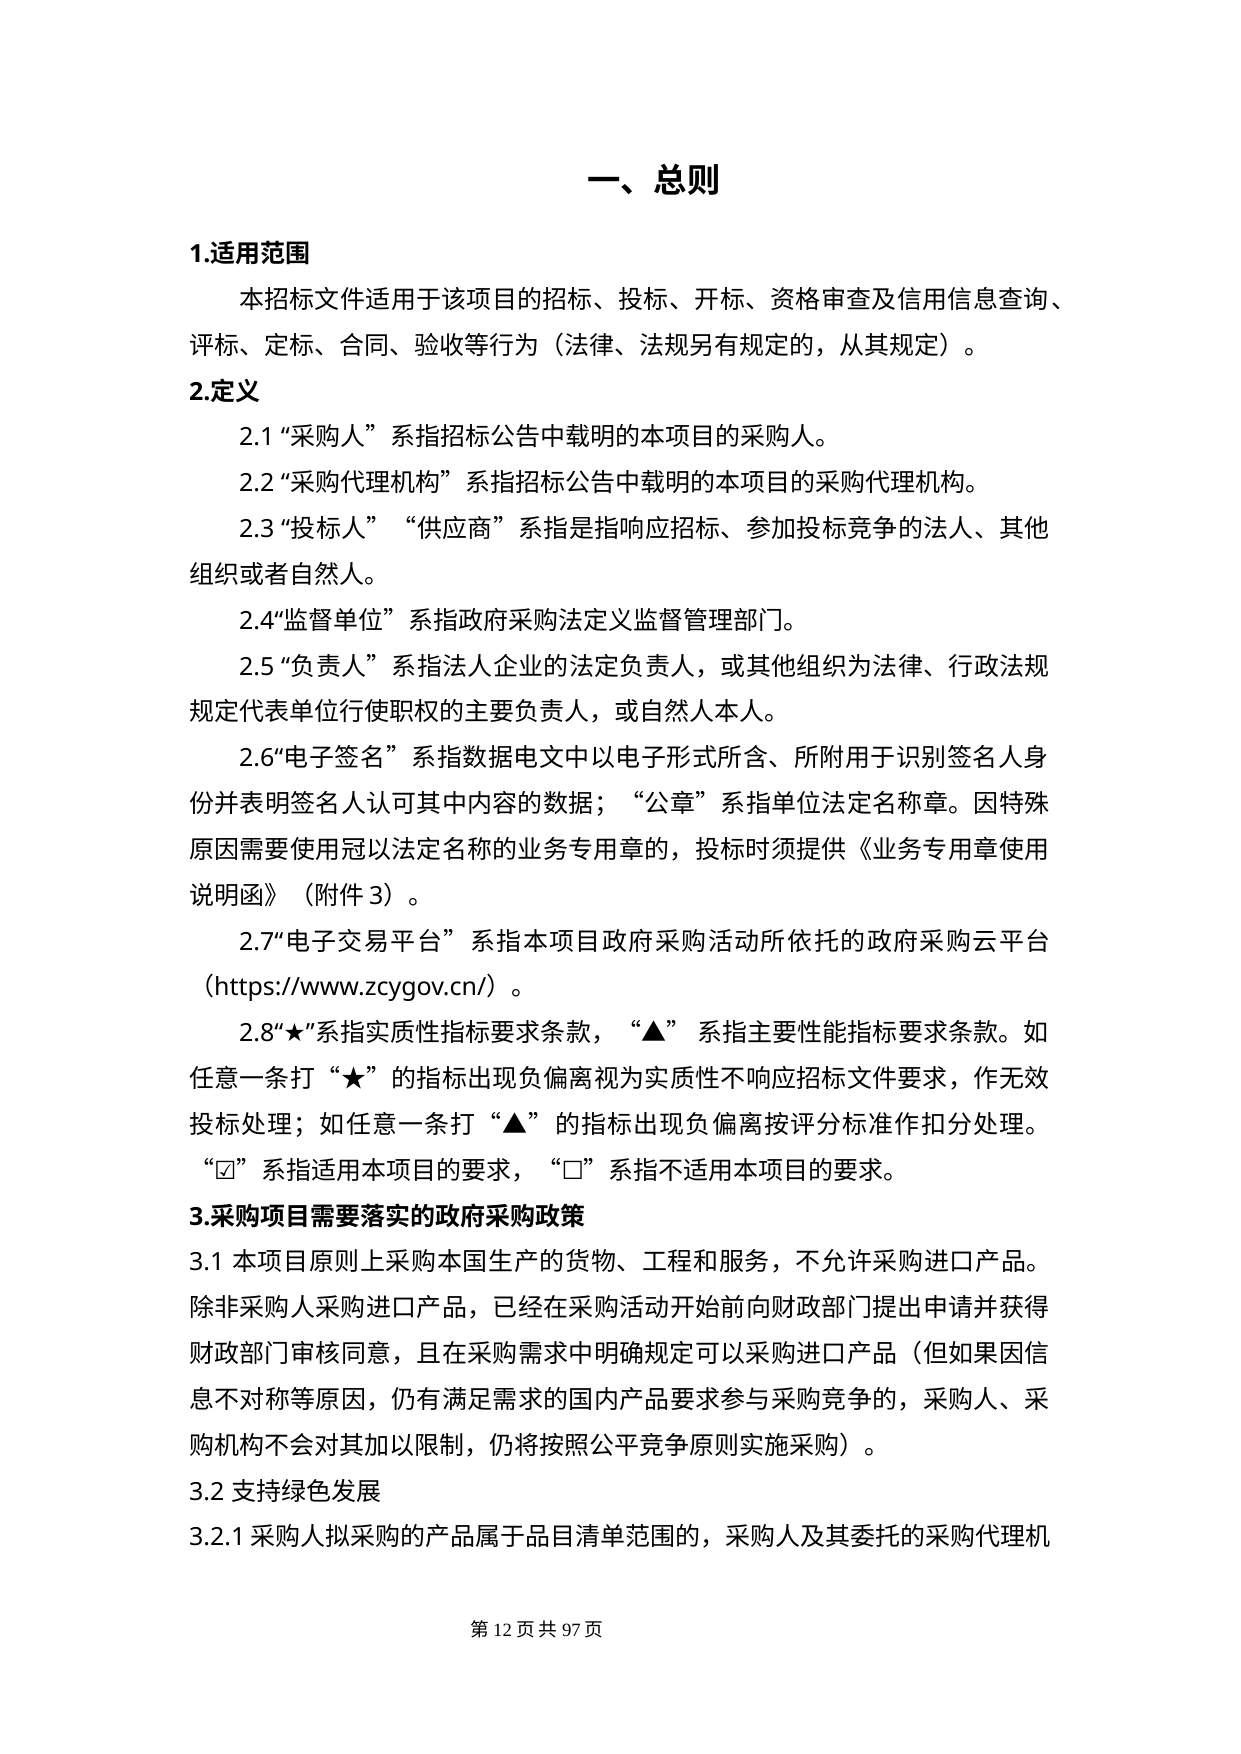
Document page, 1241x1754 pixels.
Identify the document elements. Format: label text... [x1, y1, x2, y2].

text 2.4“监督单位”系指政府采购法定义监督管理部门。 [189, 592, 1051, 638]
text 本招标文件适用于该项目的招标、投标、开标、资格审查及信用信息查询、评标、定标、合同、验收等行为（法律、法规另有规定的，从其规定）。 [189, 272, 1051, 363]
text 1.适用范围 [189, 226, 1051, 272]
text 2.2 “采购代理机构”系指招标公告中载明的本项目的采购代理机构。 [189, 455, 1051, 501]
text 2.8“★”系指实质性指标要求条款，“▲” 系指主要性能指标要求条款。如任意一条打“★”的指标出现负偏离视为实质性不响应招标文件要求，作无效投标处理；如任意一条打“▲”的指标出现负偏离按评分标准作扣分处理。“☑”系指适用本项目的要求，“☐”系指不适用本项目的要求。 [189, 1005, 1051, 1188]
text 2.1 “采购人”系指招标公告中载明的本项目的采购人。 [189, 409, 1051, 455]
text 2.7“电子交易平台”系指本项目政府采购活动所依托的政府采购云平台（https://www.zcygov.cn/）。 [189, 913, 1051, 1005]
text 2.定义 [189, 363, 1051, 409]
text 3.2 支持绿色发展 [189, 1463, 1051, 1509]
text 3.采购项目需要落实的政府采购政策 [189, 1188, 1051, 1234]
text 2.5 “负责人”系指法人企业的法定负责人，或其他组织为法律、行政法规规定代表单位行使职权的主要负责人，或自然人本人。 [189, 638, 1051, 730]
text 一、总则 [189, 153, 1051, 202]
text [189, 1509, 1051, 1555]
text 2.3 “投标人”“供应商”系指是指响应招标、参加投标竞争的法人、其他组织或者自然人。 [189, 501, 1051, 592]
text 3.1 本项目原则上采购本国生产的货物、工程和服务，不允许采购进口产品。除非采购人采购进口产品，已经在采购活动开始前向财政部门提出申请并获得财政部门审核同意，且在采购需求中明确规定可以采购进口产品（但如果因信息不对称等原因，仍有满足需求的国内产品要求参与采购竞争的，采购人、采购机构不会对其加以限制，仍将按照公平竞争原则实施采购）。 [189, 1234, 1051, 1463]
text 2.6“电子签名”系指数据电文中以电子形式所含、所附用于识别签名人身份并表明签名人认可其中内容的数据；“公章”系指单位法定名称章。因特殊原因需要使用冠以法定名称的业务专用章的，投标时须提供《业务专用章使用说明函》（附件3）。 [189, 730, 1051, 913]
